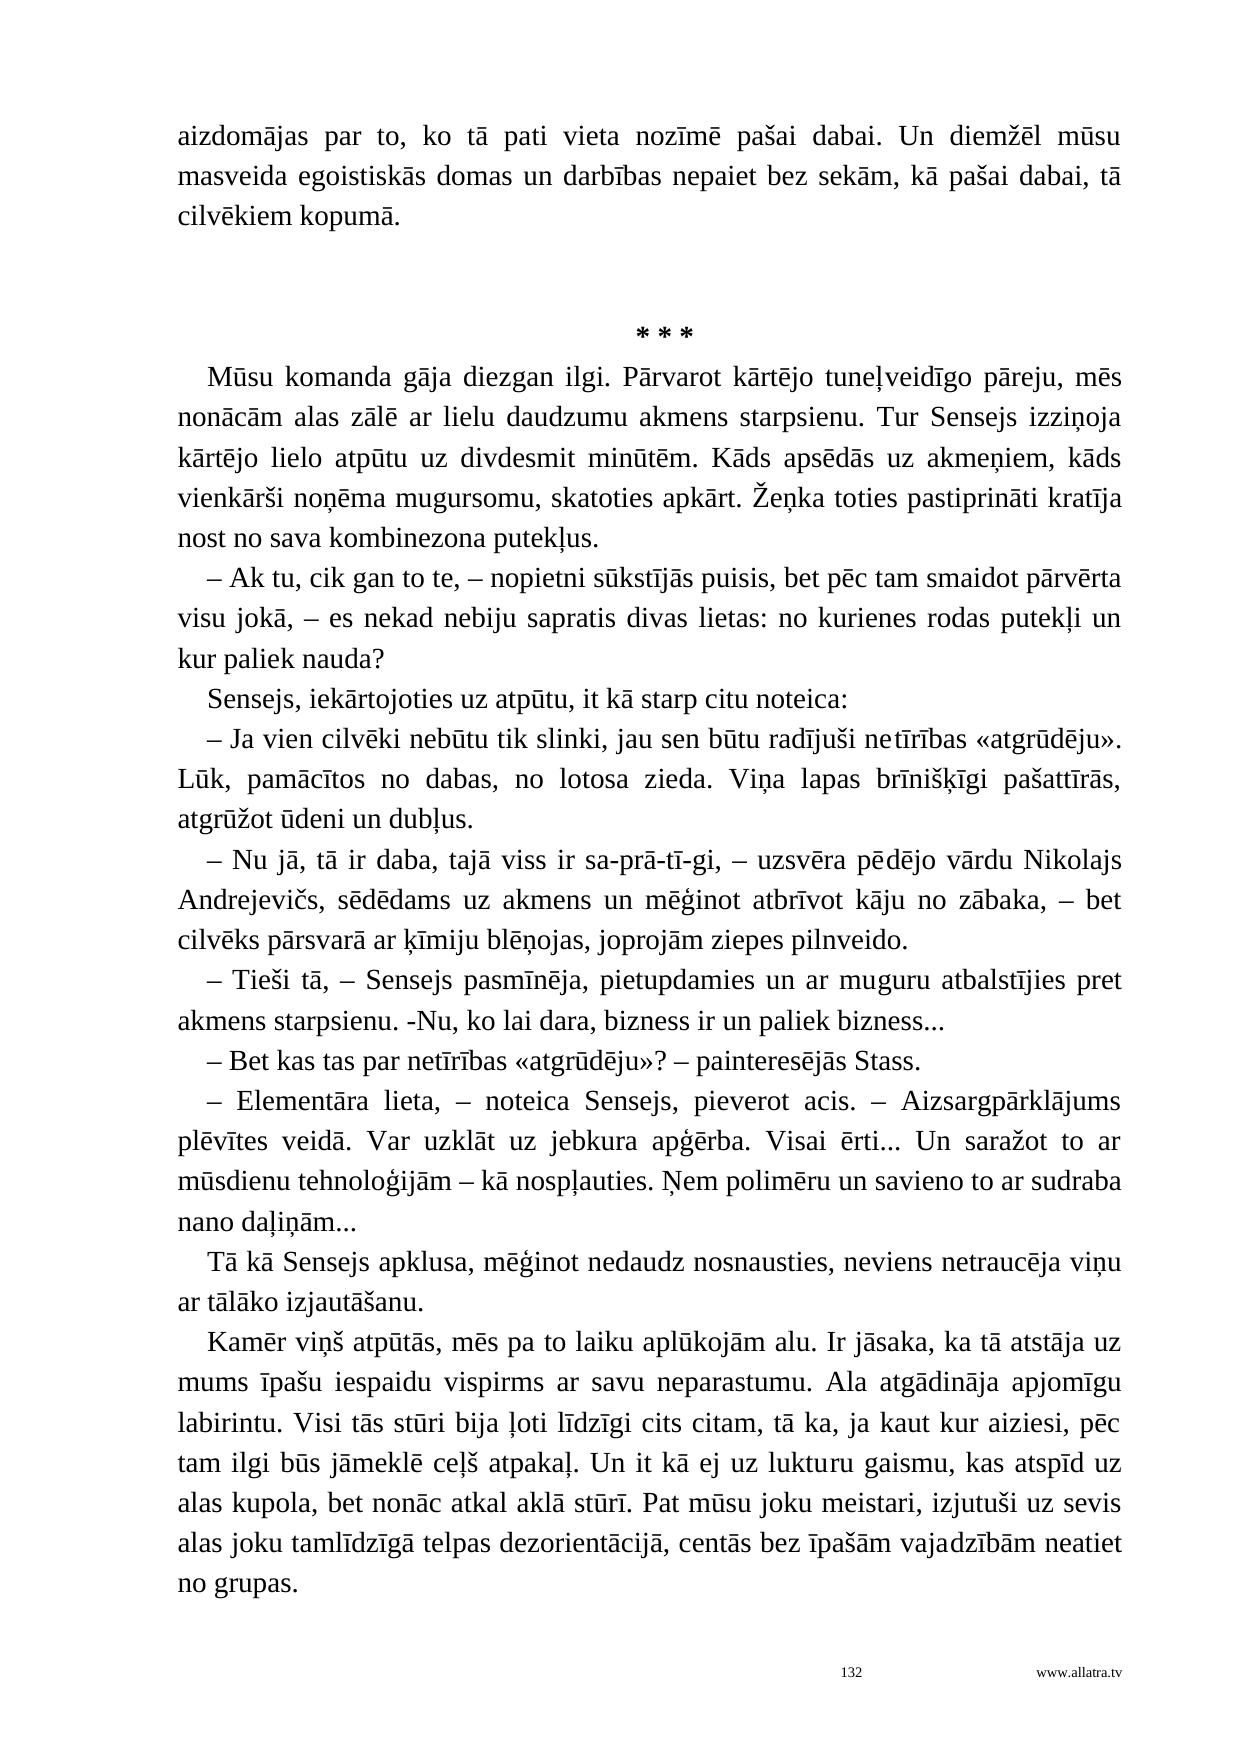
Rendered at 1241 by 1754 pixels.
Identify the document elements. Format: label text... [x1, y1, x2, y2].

text Sensejs, iekārtojoties uz atpūtu, it kā starp citu noteica: [177, 681, 1122, 714]
text – Ja vien cilvēki nebūtu tik slinki, jau sen būtu radījuši netīrības «atgrūdēju». Lūk, pamācītos no dabas, no lotosa zieda. Viņa lapas brīnišķīgi pašattīrās, atgrūžot ūdeni un dubļus. [177, 721, 1122, 835]
text Mūsu komanda gāja diezgan ilgi. Pārvarot kārtējo tuneļveidīgo pāreju, mēs nonācām alas zālē ar lielu daudzumu akmens starpsienu. Tur Sensejs izziņoja kārtējo lielo atpūtu uz divdesmit minūtēm. Kāds apsēdās uz akmeņiem, kāds vienkārši noņēma mugursomu, skatoties apkārt. Žeņka toties pastiprināti kratīja nost no sava kombinezona putekļus. [177, 359, 1122, 554]
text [177, 118, 1122, 232]
text Tā kā Sensejs apklusa, mēģinot nedaudz nosnausties, neviens netraucēja viņu ar tālāko izjautāšanu. [177, 1244, 1122, 1318]
text – Tieši tā, – Sensejs pasmīnēja, pietupdamies un ar muguru atbalstījies pret akmens starpsienu. -Nu, ko lai dara, bizness ir un paliek bizness... [177, 962, 1122, 1036]
text – Ak tu, cik gan to te, – nopietni sūkstījās puisis, bet pēc tam smaidot pārvērta visu jokā, – es nekad nebiju sapratis divas lietas: no kurienes rodas putekļi un kur paliek nauda? [177, 560, 1122, 674]
text – Elementāra lieta, – noteica Sensejs, pieverot acis. – Aizsargpārklājums plēvītes veidā. Var uzklāt uz jebkura apģērba. Visai ērti... Un saražot to ar mūsdienu tehnoloģijām – kā nospļauties. Ņem polimēru un savieno to ar sudraba nano daļiņām... [177, 1083, 1122, 1237]
text – Nu jā, tā ir daba, tajā viss ir sa-prā-tī-gi, – uzsvēra pēdējo vārdu Nikolajs Andrejevičs, sēdēdams uz akmens un mēģinot atbrīvot kāju no zābaka, – bet cilvēks pārsvarā ar ķīmiju blēņojas, joprojām ziepes pilnveido. [177, 842, 1122, 956]
text – Bet kas tas par netīrības «atgrūdēju»? – painteresējās Stass. [177, 1043, 1122, 1076]
text Kamēr viņš atpūtās, mēs pa to laiku aplūkojām alu. Ir jāsaka, ka tā atstāja uz mums īpašu iespaidu vispirms ar savu neparastumu. Ala atgādināja apjomīgu labirintu. Visi tās stūri bija ļoti līdzīgi cits citam, tā ka, ja kaut kur aiziesi, pēc tam ilgi būs jāmeklē ceļš atpakaļ. Un it kā ej uz lukturu gaismu, kas atspīd uz alas kupola, bet nonāc atkal aklā stūrī. Pat mūsu joku meistari, izjutuši uz sevis alas joku tamlīdzīgā telpas dezorientācijā, centās bez īpašām vajadzībām neatiet no grupas. [177, 1324, 1122, 1599]
text * * * [177, 319, 1122, 353]
